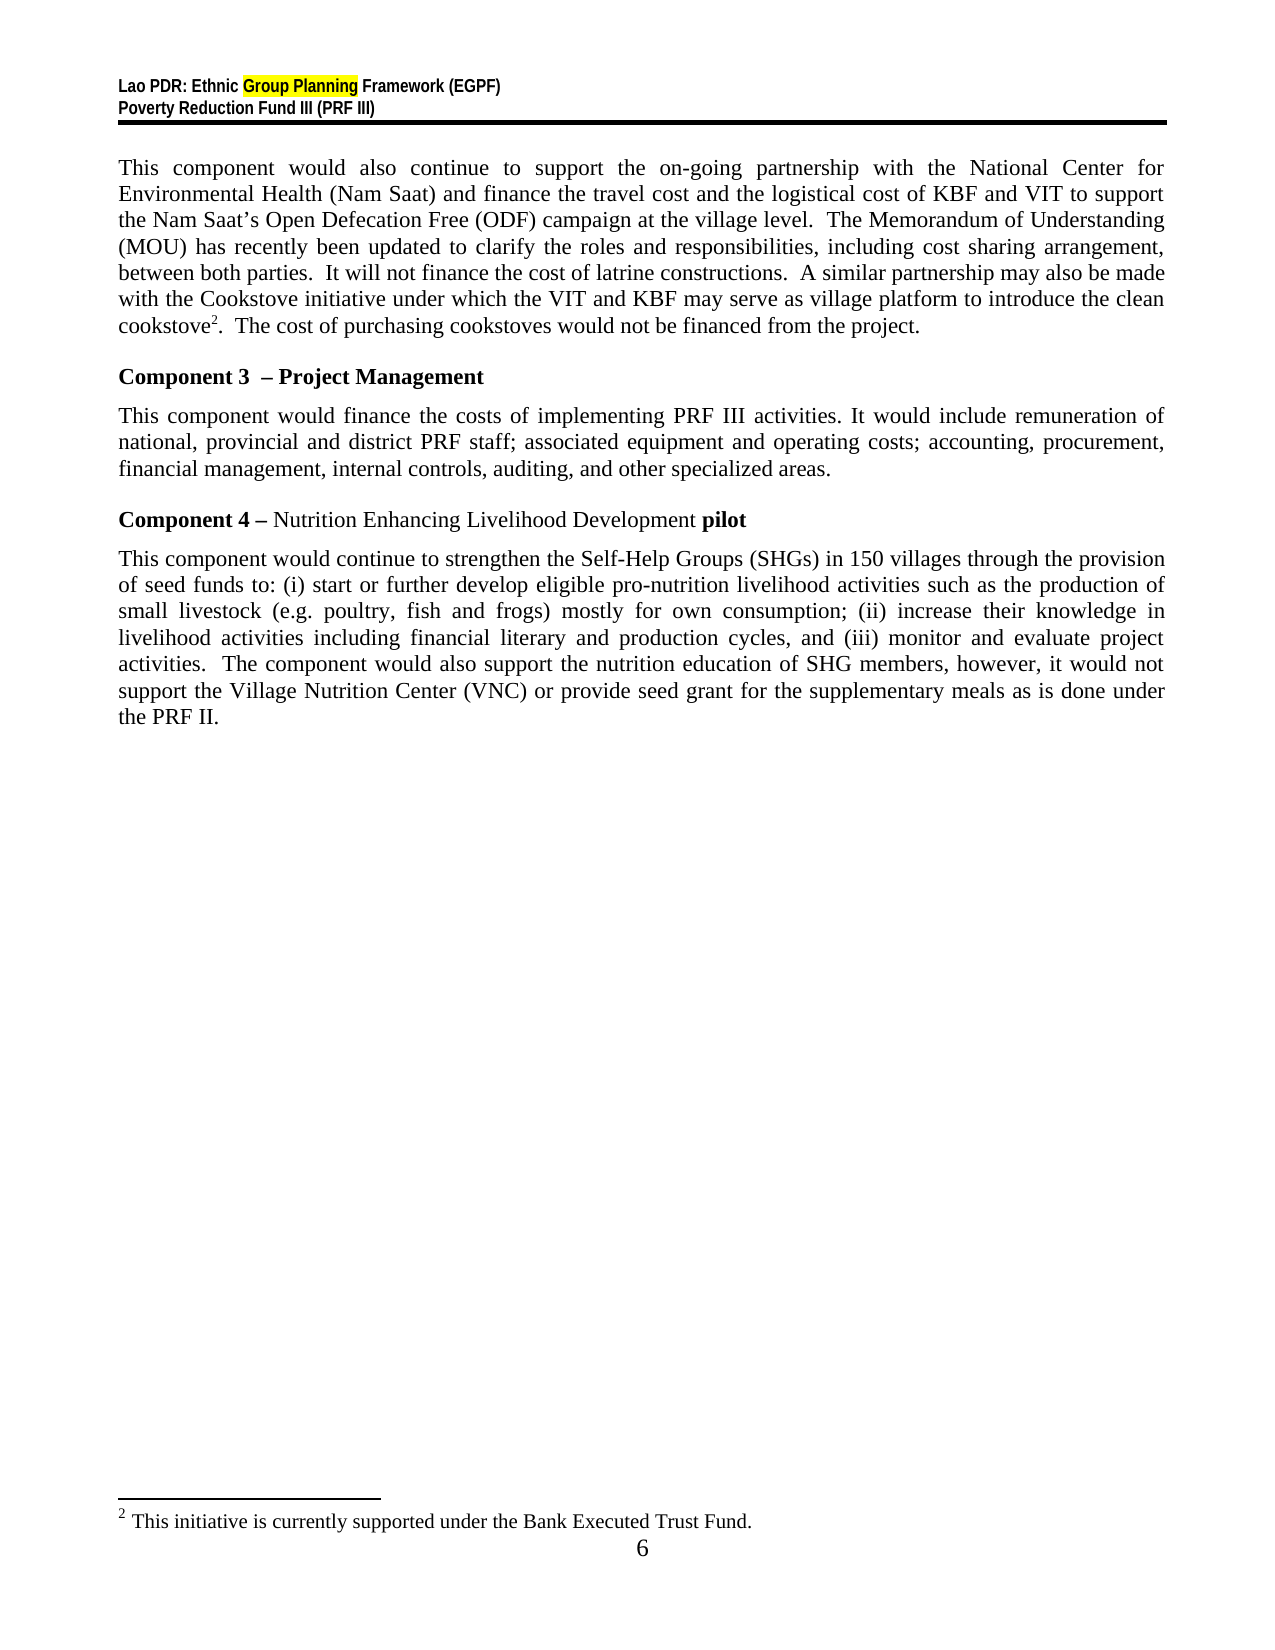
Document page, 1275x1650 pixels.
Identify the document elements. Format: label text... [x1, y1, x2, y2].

subtitle This component would also continue to support the on-going partnership with the National Center for Environmental Health (Nam Saat) and finance the travel cost and the logistical cost of KBF and VIT to support the Nam Saat’s Open Defecation Free (ODF) campaign at the village level. The Memorandum of Understanding (MOU) has recently been updated to clarify the roles and responsibilities, including cost sharing arrangement, between both parties. It will not finance the cost of latrine constructions. A similar partnership may also be made with the Cookstove initiative under which the VIT and KBF may serve as village platform to introduce the clean cookstove. The cost of purchasing cookstoves would not be financed from the project. [118, 154, 1167, 338]
subtitle Component 3 – Project Management [118, 363, 1167, 389]
text This component would continue to strengthen the Self-Help Groups (SHGs) in 150 villages through the provision of seed funds to: (i) start or further develop eligible pro-nutrition livelihood activities such as the production of small livestock (e.g. poultry, fish and frogs) mostly for own consumption; (ii) increase their knowledge in livelihood activities including financial literary and production cycles, and (iii) monitor and evaluate project activities. The component would also support the nutrition education of SHG members, however, it would not support the Village Nutrition Center (VNC) or provide seed grant for the supplementary meals as is done under the PRF II. [118, 545, 1167, 729]
subtitle Component 4 – Nutrition Enhancing Livelihood Development pilot [118, 506, 1167, 532]
text This component would finance the costs of implementing PRF III activities. It would include remuneration of national, provincial and district PRF staff; associated equipment and operating costs; accounting, procurement, financial management, internal controls, auditing, and other specialized areas. [118, 402, 1167, 481]
